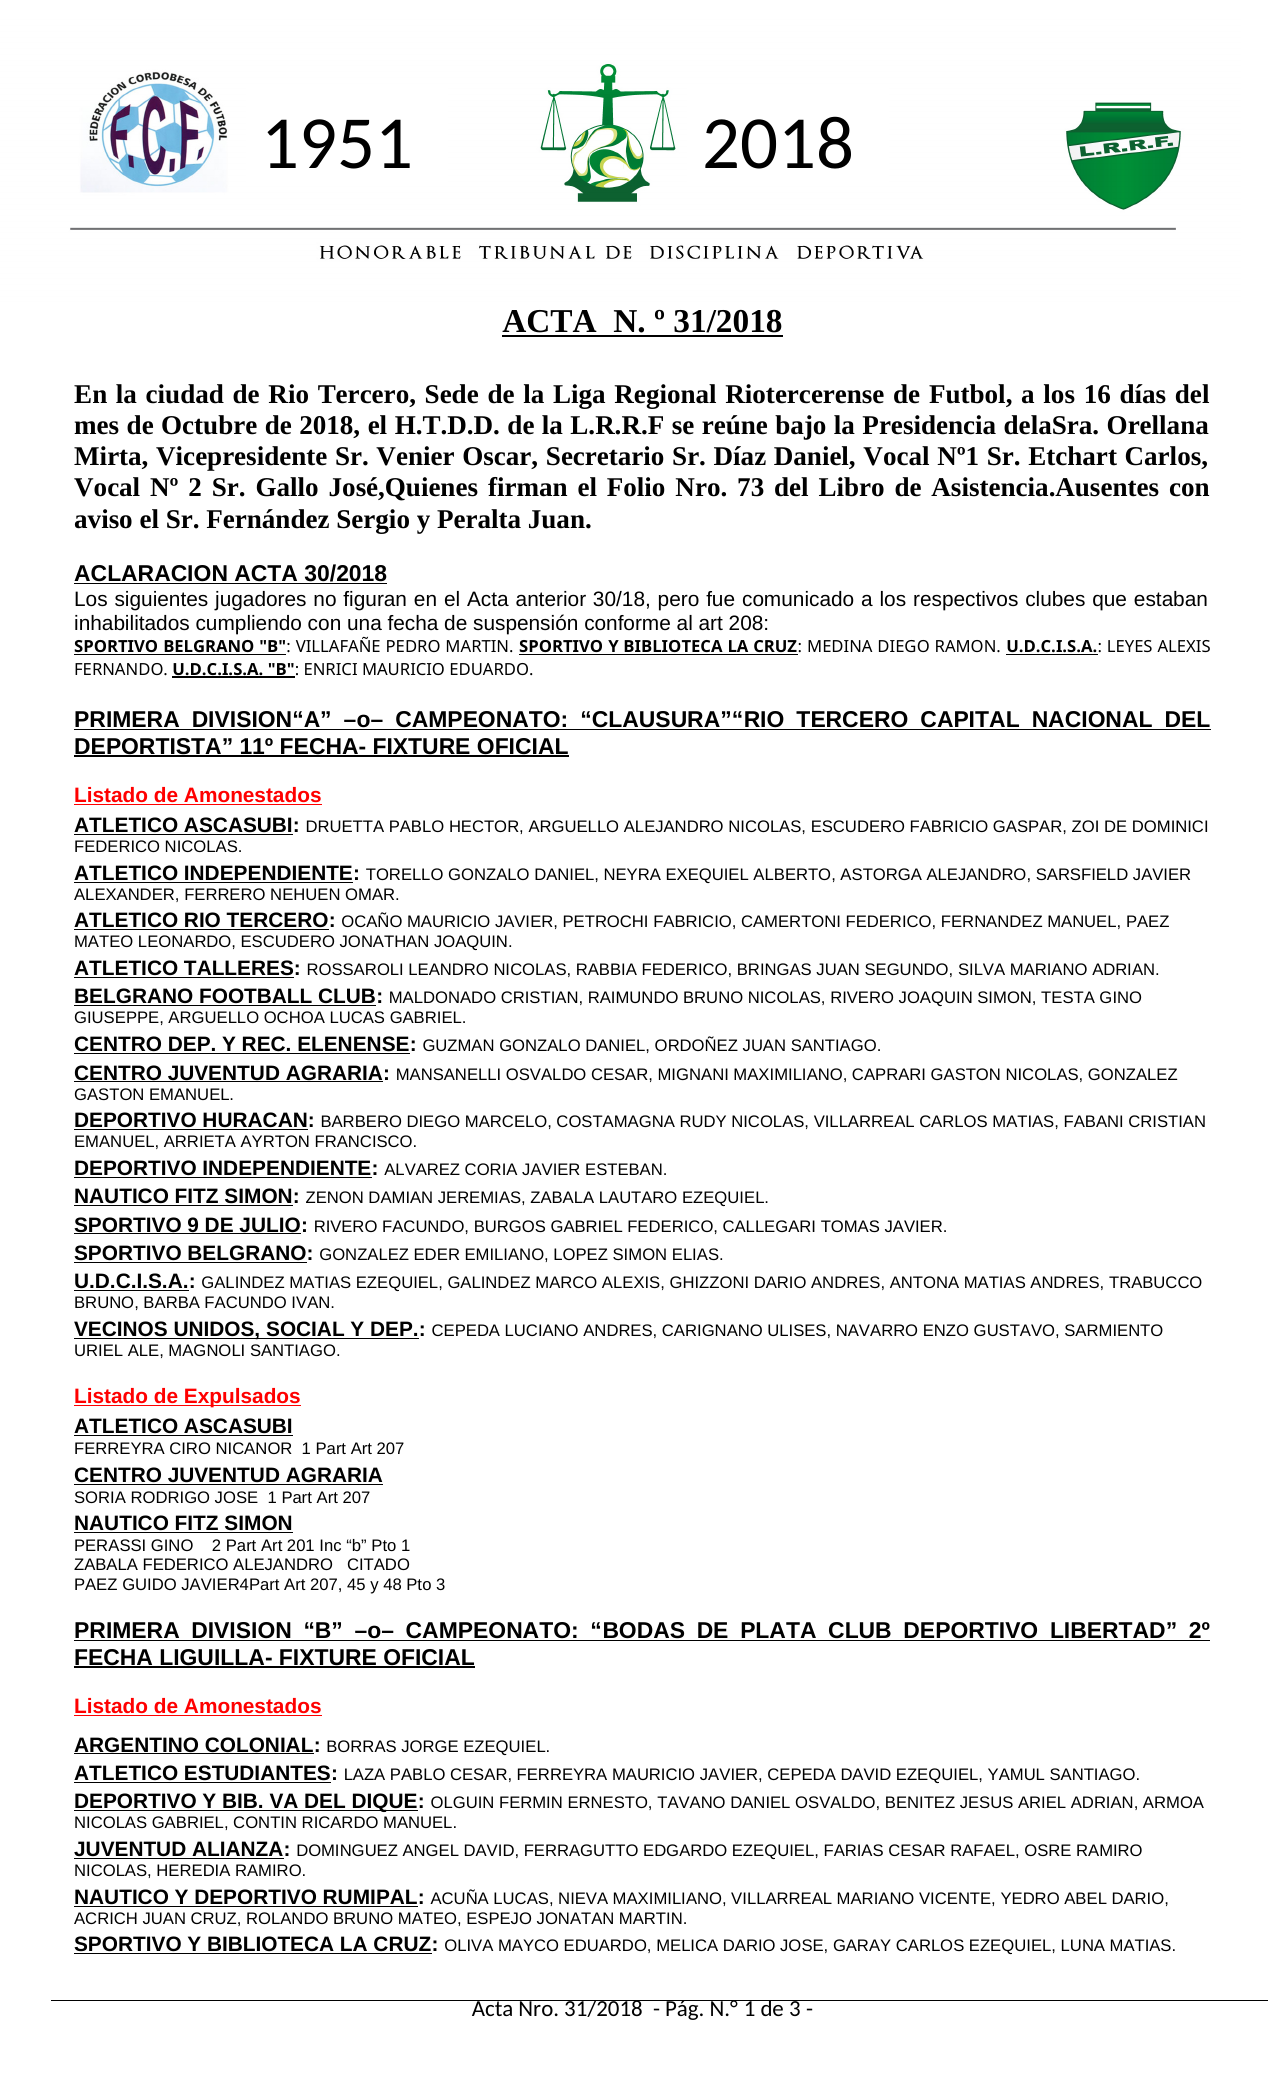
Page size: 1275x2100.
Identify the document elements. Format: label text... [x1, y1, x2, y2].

text ATLETICO INDEPENDIENTE: TORELLO GONZALO DANIEL, NEYRA EXEQUIEL ALBERTO, ASTORGA ALEJANDRO, SARSFIELD JAVIER ALEXANDER, FERRERO NEHUEN OMAR. [74, 861, 1211, 904]
text PRIMERA DIVISION “B” –o– CAMPEONATO: “BODAS DE PLATA CLUB DEPORTIVO LIBERTAD” 2º FECHA LIGUILLA- FIXTURE OFICIAL [74, 1617, 1211, 1670]
text ZABALA FEDERICO ALEJANDRO CITADO [74, 1555, 1211, 1574]
text CENTRO JUVENTUD AGRARIA: MANSANELLI OSVALDO CESAR, MIGNANI MAXIMILIANO, CAPRARI GASTON NICOLAS, GONZALEZ GASTON EMANUEL. [74, 1060, 1211, 1103]
text Los siguientes jugadores no figuran en el Acta anterior 30/18, pero fue comunicado a los respectivos clubes que estaban inhabilitados cumpliendo con una fecha de suspensión conforme al art 208: [74, 587, 1211, 634]
text PAEZ GUIDO JAVIER4Part Art 207, 45 y 48 Pto 3 [74, 1574, 1211, 1593]
text DEPORTIVO HURACAN: BARBERO DIEGO MARCELO, COSTAMAGNA RUDY NICOLAS, VILLARREAL CARLOS MATIAS, FABANI CRISTIAN EMANUEL, ARRIETA AYRTON FRANCISCO. [74, 1108, 1211, 1151]
text SPORTIVO 9 DE JULIO: RIVERO FACUNDO, BURGOS GABRIEL FEDERICO, CALLEGARI TOMAS JAVIER. [74, 1212, 1211, 1236]
text ATLETICO RIO TERCERO: OCAÑO MAURICIO JAVIER, PETROCHI FABRICIO, CAMERTONI FEDERICO, FERNANDEZ MANUEL, PAEZ MATEO LEONARDO, ESCUDERO JONATHAN JOAQUIN. [74, 908, 1211, 951]
text CENTRO JUVENTUD AGRARIA [74, 1463, 1211, 1487]
text En la ciudad de Rio Tercero, Sede de la Liga Regional Riotercerense de Futbol, a los 16 días del mes de Octubre de 2018, el H.T.D.D. de la L.R.R.F se reúne bajo la Presidencia delaSra. Orellana Mirta, Vicepresidente Sr. Venier Oscar, Secretario Sr. Díaz Daniel, Vocal Nº1 Sr. Etchart Carlos, Vocal Nº 2 Sr. Gallo José,Quienes firman el Folio Nro. 73 del Libro de Asistencia.Ausentes con aviso el Sr. Fernández Sergio y Peralta Juan. [74, 378, 1211, 534]
text DEPORTIVO Y BIB. VA DEL DIQUE: OLGUIN FERMIN ERNESTO, TAVANO DANIEL OSVALDO, BENITEZ JESUS ARIEL ADRIAN, ARMOA NICOLAS GABRIEL, CONTIN RICARDO MANUEL. [74, 1789, 1211, 1832]
text NAUTICO FITZ SIMON [74, 1511, 1211, 1535]
text JUVENTUD ALIANZA: DOMINGUEZ ANGEL DAVID, FERRAGUTTO EDGARDO EZEQUIEL, FARIAS CESAR RAFAEL, OSRE RAMIRO NICOLAS, HEREDIA RAMIRO. [74, 1837, 1211, 1880]
text ACTA N. º 31/2018 [74, 236, 1211, 340]
text CENTRO DEP. Y REC. ELENENSE: GUZMAN GONZALO DANIEL, ORDOÑEZ JUAN SANTIAGO. [74, 1032, 1211, 1056]
picture [0, 14, 1242, 302]
text Listado de Expulsados [74, 1384, 1211, 1408]
text ATLETICO ASCASUBI [74, 1414, 1211, 1438]
text NAUTICO Y DEPORTIVO RUMIPAL: ACUÑA LUCAS, NIEVA MAXIMILIANO, VILLARREAL MARIANO VICENTE, YEDRO ABEL DARIO, ACRICH JUAN CRUZ, ROLANDO BRUNO MATEO, ESPEJO JONATAN MARTIN. [74, 1884, 1211, 1928]
text Listado de Amonestados [74, 1694, 1211, 1718]
text SPORTIVO Y BIBLIOTECA LA CRUZ: OLIVA MAYCO EDUARDO, MELICA DARIO JOSE, GARAY CARLOS EZEQUIEL, LUNA MATIAS. [74, 1932, 1211, 1956]
text U.D.C.I.S.A.: GALINDEZ MATIAS EZEQUIEL, GALINDEZ MARCO ALEXIS, GHIZZONI DARIO ANDRES, ANTONA MATIAS ANDRES, TRABUCCO BRUNO, BARBA FACUNDO IVAN. [74, 1269, 1211, 1312]
text ATLETICO ESTUDIANTES: LAZA PABLO CESAR, FERREYRA MAURICIO JAVIER, CEPEDA DAVID EZEQUIEL, YAMUL SANTIAGO. [74, 1761, 1211, 1785]
text SORIA RODRIGO JOSE 1 Part Art 207 [74, 1487, 1211, 1507]
text ATLETICO TALLERES: ROSSAROLI LEANDRO NICOLAS, RABBIA FEDERICO, BRINGAS JUAN SEGUNDO, SILVA MARIANO ADRIAN. [74, 956, 1211, 980]
text VECINOS UNIDOS, SOCIAL Y DEP.: CEPEDA LUCIANO ANDRES, CARIGNANO ULISES, NAVARRO ENZO GUSTAVO, SARMIENTO URIEL ALE, MAGNOLI SANTIAGO. [74, 1317, 1211, 1360]
text ACLARACION ACTA 30/2018 [74, 560, 1211, 587]
text ARGENTINO COLONIAL: BORRAS JORGE EZEQUIEL. [74, 1732, 1211, 1756]
text Listado de Amonestados [74, 783, 1211, 807]
text PRIMERA DIVISION“A” –o– CAMPEONATO: “CLAUSURA”“RIO TERCERO CAPITAL NACIONAL DEL DEPORTISTA” 11º FECHA- FIXTURE OFICIAL [74, 730, 1211, 759]
text PRIMERA DIVISION“A” –o– CAMPEONATO: “CLAUSURA”“RIO TERCERO CAPITAL NACIONAL DEL DEPORTISTA” 11º FECHA- FIXTURE OFICIAL [74, 706, 1211, 729]
text DEPORTIVO INDEPENDIENTE: ALVAREZ CORIA JAVIER ESTEBAN. [74, 1156, 1211, 1179]
text SPORTIVO BELGRANO "B": VILLAFAÑE PEDRO MARTIN. SPORTIVO Y BIBLIOTECA LA CRUZ: MEDINA DIEGO RAMON. U.D.C.I.S.A.: LEYES ALEXIS FERNANDO. U.D.C.I.S.A. "B": ENRICI MAURICIO EDUARDO. [74, 634, 1211, 680]
text NAUTICO FITZ SIMON: ZENON DAMIAN JEREMIAS, ZABALA LAUTARO EZEQUIEL. [74, 1184, 1211, 1208]
text PERASSI GINO 2 Part Art 201 Inc “b” Pto 1 [74, 1536, 1211, 1555]
text FERREYRA CIRO NICANOR 1 Part Art 207 [74, 1439, 1211, 1458]
text ATLETICO ASCASUBI: DRUETTA PABLO HECTOR, ARGUELLO ALEJANDRO NICOLAS, ESCUDERO FABRICIO GASPAR, ZOI DE DOMINICI FEDERICO NICOLAS. [74, 813, 1211, 856]
text BELGRANO FOOTBALL CLUB: MALDONADO CRISTIAN, RAIMUNDO BRUNO NICOLAS, RIVERO JOAQUIN SIMON, TESTA GINO GIUSEPPE, ARGUELLO OCHOA LUCAS GABRIEL. [74, 984, 1211, 1027]
text SPORTIVO BELGRANO: GONZALEZ EDER EMILIANO, LOPEZ SIMON ELIAS. [74, 1241, 1211, 1265]
